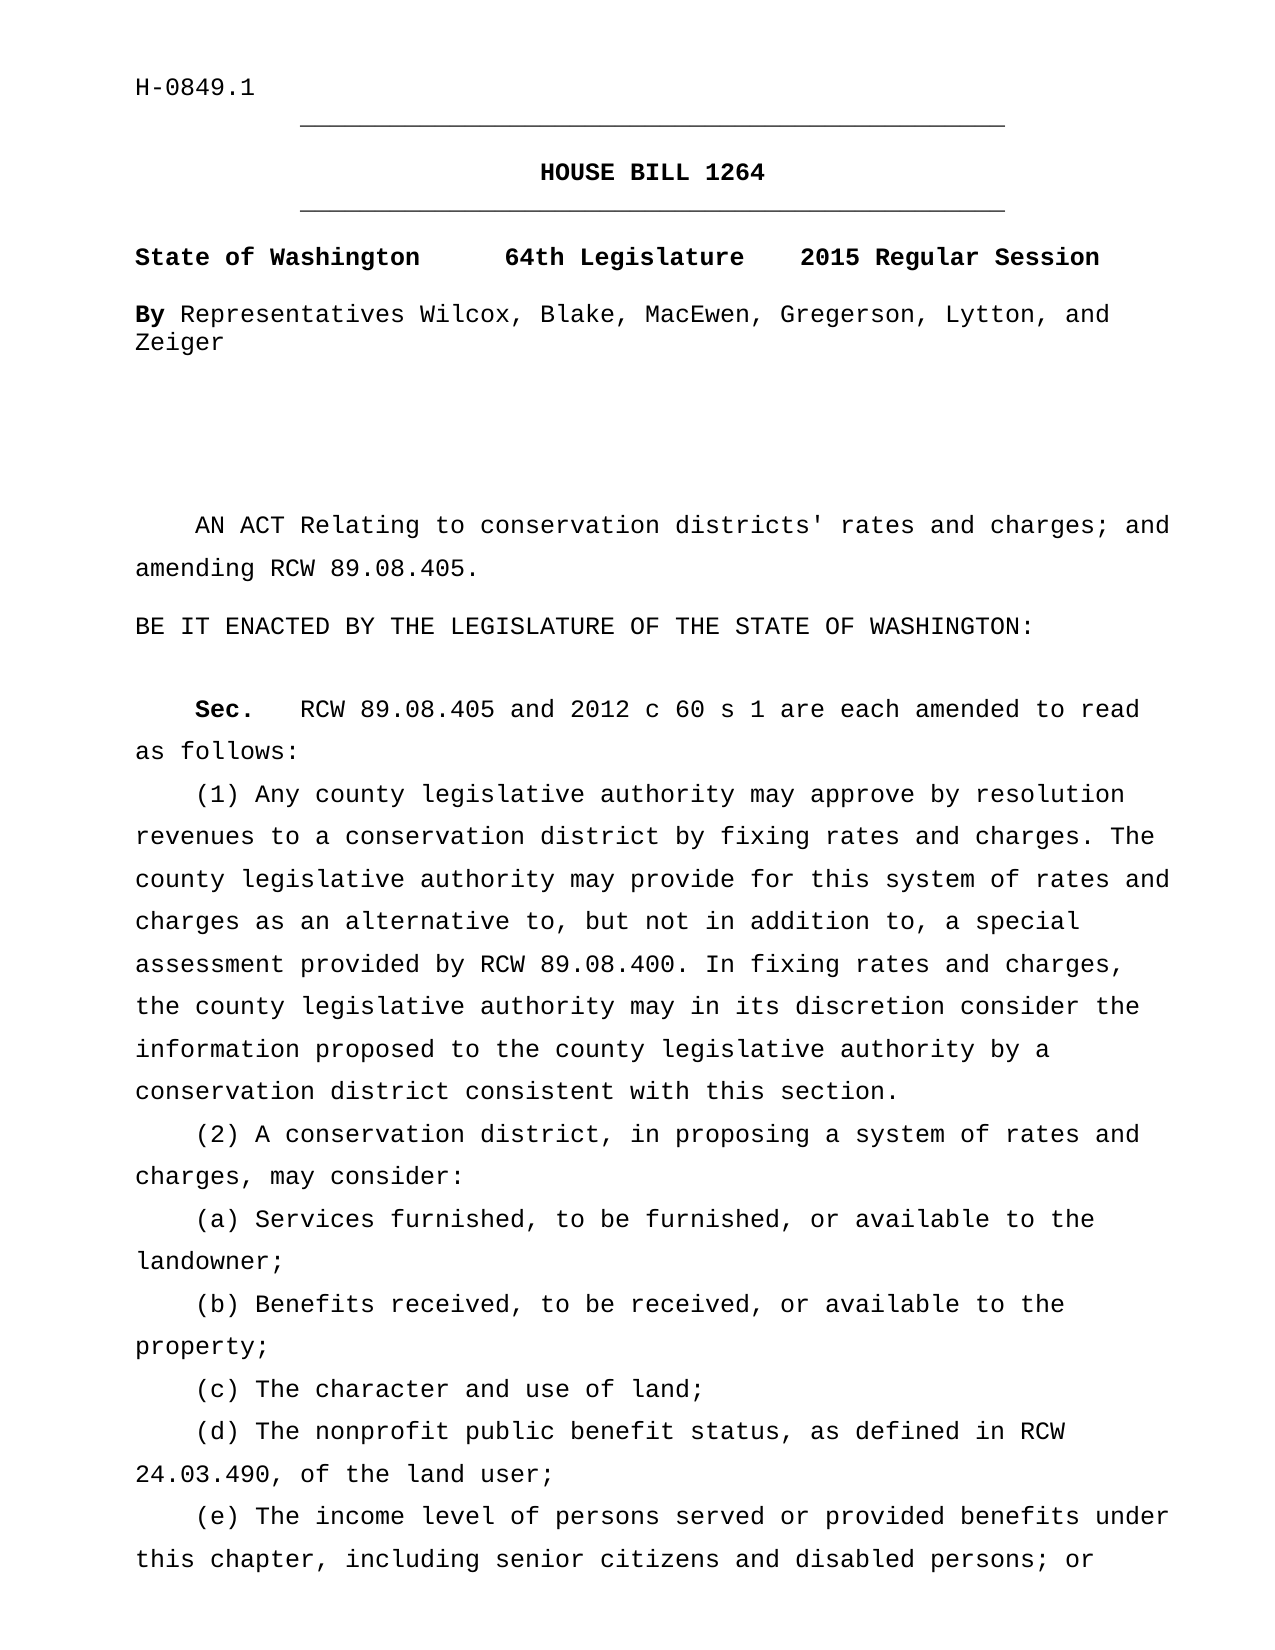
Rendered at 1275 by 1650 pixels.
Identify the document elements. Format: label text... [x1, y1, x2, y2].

text (e) The income level of persons served or provided benefits under this chapter, including senior citizens and disabled persons; or [135, 1491, 1170, 1576]
text By Representatives Wilcox, Blake, MacEwen, Gregerson, Lytton, and Zeiger [135, 302, 1170, 358]
text _______________________________________________ [135, 188, 1170, 217]
text Sec. RCW 89.08.405 and 2012 c 60 s 1 are each amended to read as follows: [135, 683, 1170, 768]
text (2) A conservation district, in proposing a system of rates and charges, may consider: [135, 1108, 1170, 1193]
text (a) Services furnished, to be furnished, or available to the landowner; [135, 1193, 1170, 1278]
text AN ACT Relating to conservation districts' rates and charges; and amending RCW 89.08.405. [135, 500, 1170, 585]
text BE IT ENACTED BY THE LEGISLATURE OF THE STATE OF WASHINGTON: [135, 613, 1170, 642]
text (c) The character and use of land; [135, 1363, 1170, 1406]
text (d) The nonprofit public benefit status, as defined in RCW 24.03.490, of the land user; [135, 1406, 1170, 1491]
text (b) Benefits received, to be received, or available to the property; [135, 1278, 1170, 1363]
text H-0849.1 [135, 75, 1170, 103]
text State of Washington 64th Legislature 2015 Regular Session [135, 245, 1170, 273]
text _______________________________________________ [135, 103, 1170, 132]
text (1) Any county legislative authority may approve by resolution revenues to a conservation district by fixing rates and charges. The county legislative authority may provide for this system of rates and charges as an alternative to, but not in addition to, a special assessment provided by RCW 89.08.400. In fixing rates and charges, the county legislative authority may in its discretion consider the information proposed to the county legislative authority by a conservation district consistent with this section. [135, 768, 1170, 1108]
text HOUSE BILL 1264 [135, 160, 1170, 188]
